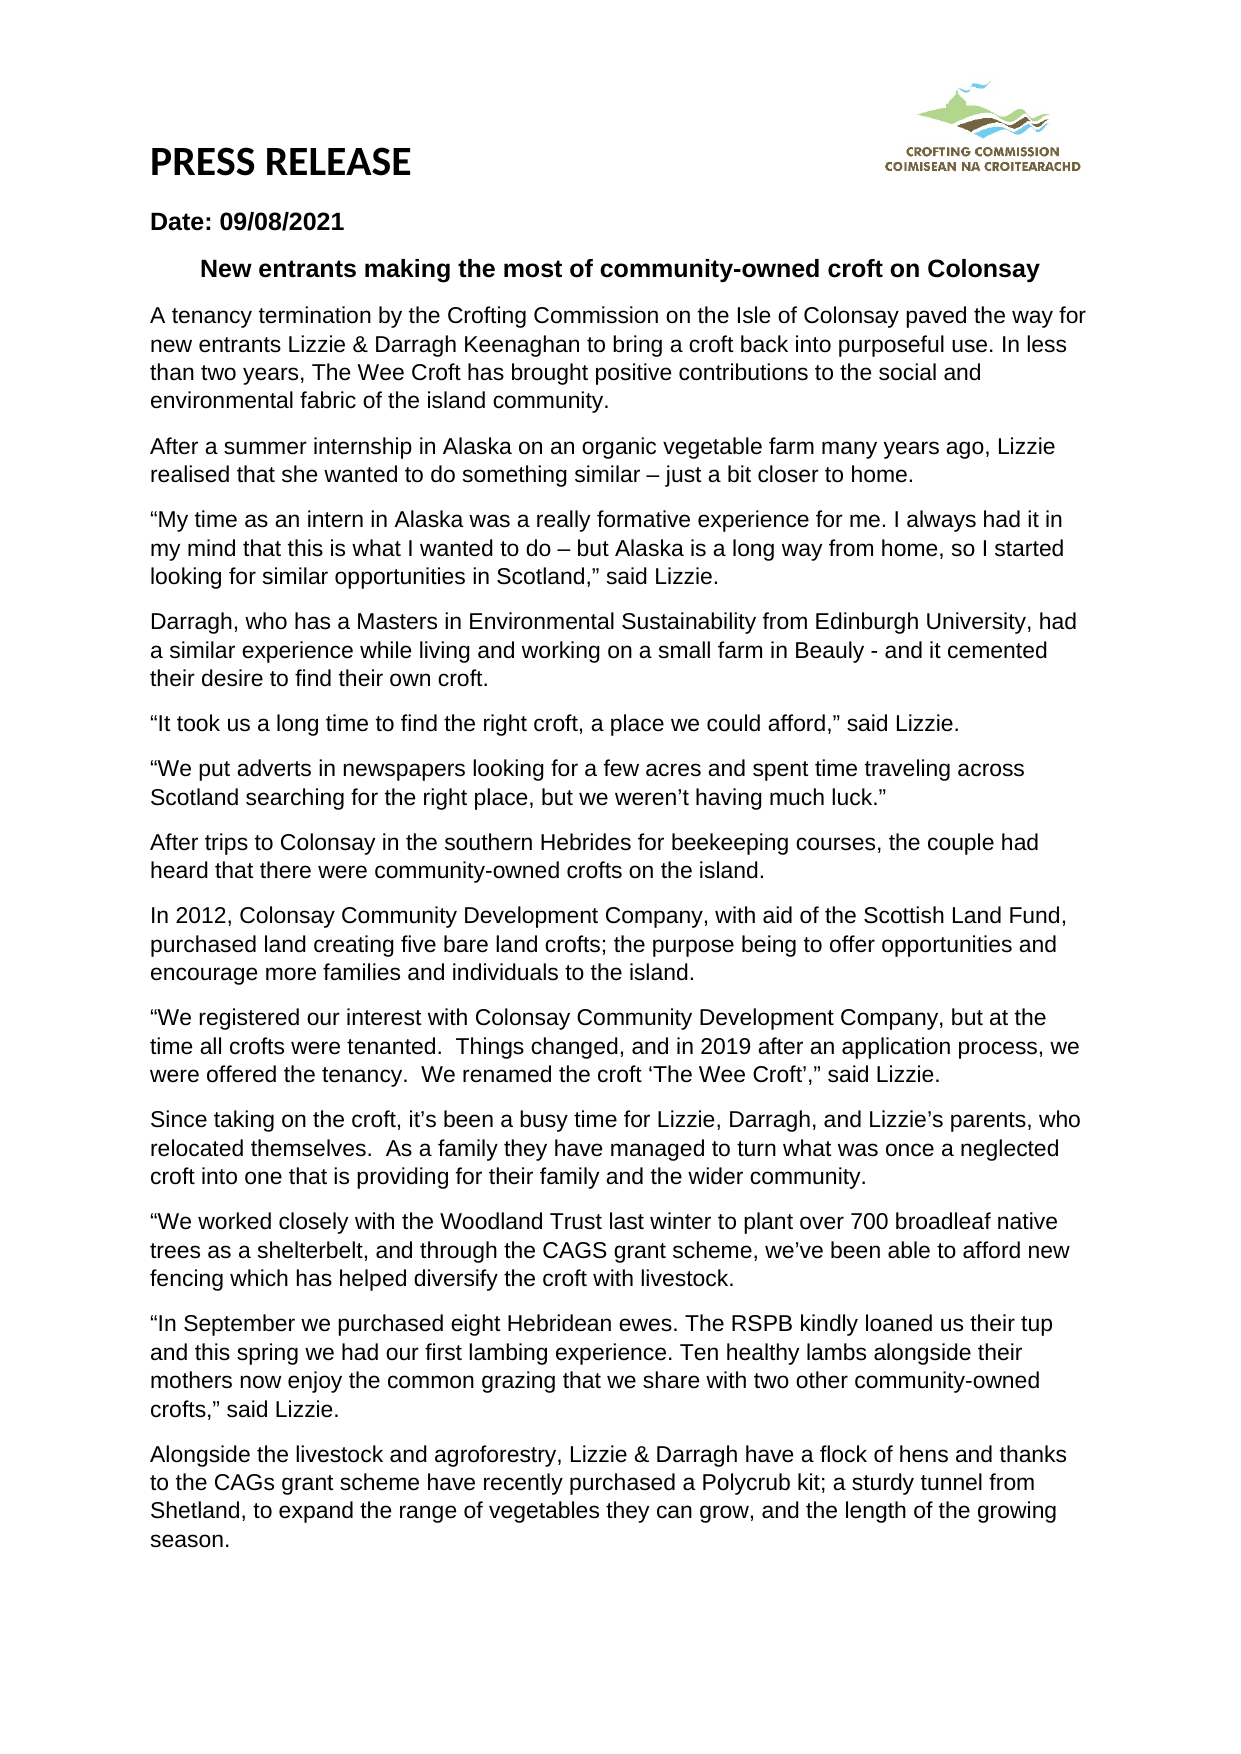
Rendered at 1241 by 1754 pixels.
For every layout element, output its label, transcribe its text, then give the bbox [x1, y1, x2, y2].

text “It took us a long time to find the right croft, a place we could afford,” said Lizzie. [150, 710, 1090, 736]
text “We put adverts in newspapers looking for a few acres and spent time traveling across Scotland searching for the right place, but we weren’t having much luck.” [150, 755, 1090, 810]
text Darragh, who has a Masters in Environmental Sustainability from Edinburgh University, had a similar experience while living and working on a small farm in Beauly - and it cemented their desire to find their own croft. [150, 608, 1090, 691]
text New entrants making the most of community-owned croft on Colonsay [150, 254, 1090, 283]
text After a summer internship in Alaska on an organic vegetable farm many years ago, Lizzie realised that she wanted to do something similar – just a bit closer to home. [150, 433, 1090, 487]
text Since taking on the croft, it’s been a busy time for Lizzie, Darragh, and Lizzie’s parents, who relocated themselves. As a family they have managed to turn what was once a neglected croft into one that is providing for their family and the wider community. [150, 1106, 1090, 1189]
text After trips to Colonsay in the southern Hebrides for beekeeping courses, the couple had heard that there were community-owned crofts on the island. [150, 829, 1090, 883]
picture [874, 73, 1091, 176]
text “My time as an intern in Alaska was a really formative experience for me. I always had it in my mind that this is what I wanted to do – but Alaska is a long way from home, so I started looking for similar opportunities in Scotland,” said Lizzie. [150, 506, 1090, 589]
text “In September we purchased eight Hebridean ewes. The RSPB kindly loaned us their tup and this spring we had our first lambing experience. Ten healthy lambs alongside their mothers now enjoy the common grazing that we share with two other community-owned crofts,” said Lizzie. [150, 1310, 1090, 1422]
text “We registered our interest with Colonsay Community Development Company, but at the time all crofts were tenanted. Things changed, and in 2019 after an application process, we were offered the tenancy. We renamed the croft ‘The Wee Croft’,” said Lizzie. [150, 1004, 1090, 1087]
text In 2012, Colonsay Community Development Company, with aid of the Scottish Land Fund, purchased land creating five bare land crofts; the purpose being to offer opportunities and encourage more families and individuals to the island. [150, 902, 1090, 986]
text “We worked closely with the Woodland Trust last winter to plant over 700 broadleaf native trees as a shelterbelt, and through the CAGS grant scheme, we’ve been able to afford new fencing which has helped diversify the croft with livestock. [150, 1208, 1090, 1291]
text A tenancy termination by the Crofting Commission on the Isle of Colonsay paved the way for new entrants Lizzie & Darragh Keenaghan to bring a croft back into purposeful use. In less than two years, The Wee Croft has brought positive contributions to the social and environmental fabric of the island community. [150, 302, 1090, 414]
text Date: 09/08/2021 [150, 207, 1090, 236]
text Alongside the livestock and agroforestry, Lizzie & Darragh have a flock of hens and thanks to the CAGs grant scheme have recently purchased a Polycrub kit; a sturdy tunnel from Shetland, to expand the range of vegetables they can grow, and the length of the growing season. [150, 1441, 1090, 1552]
